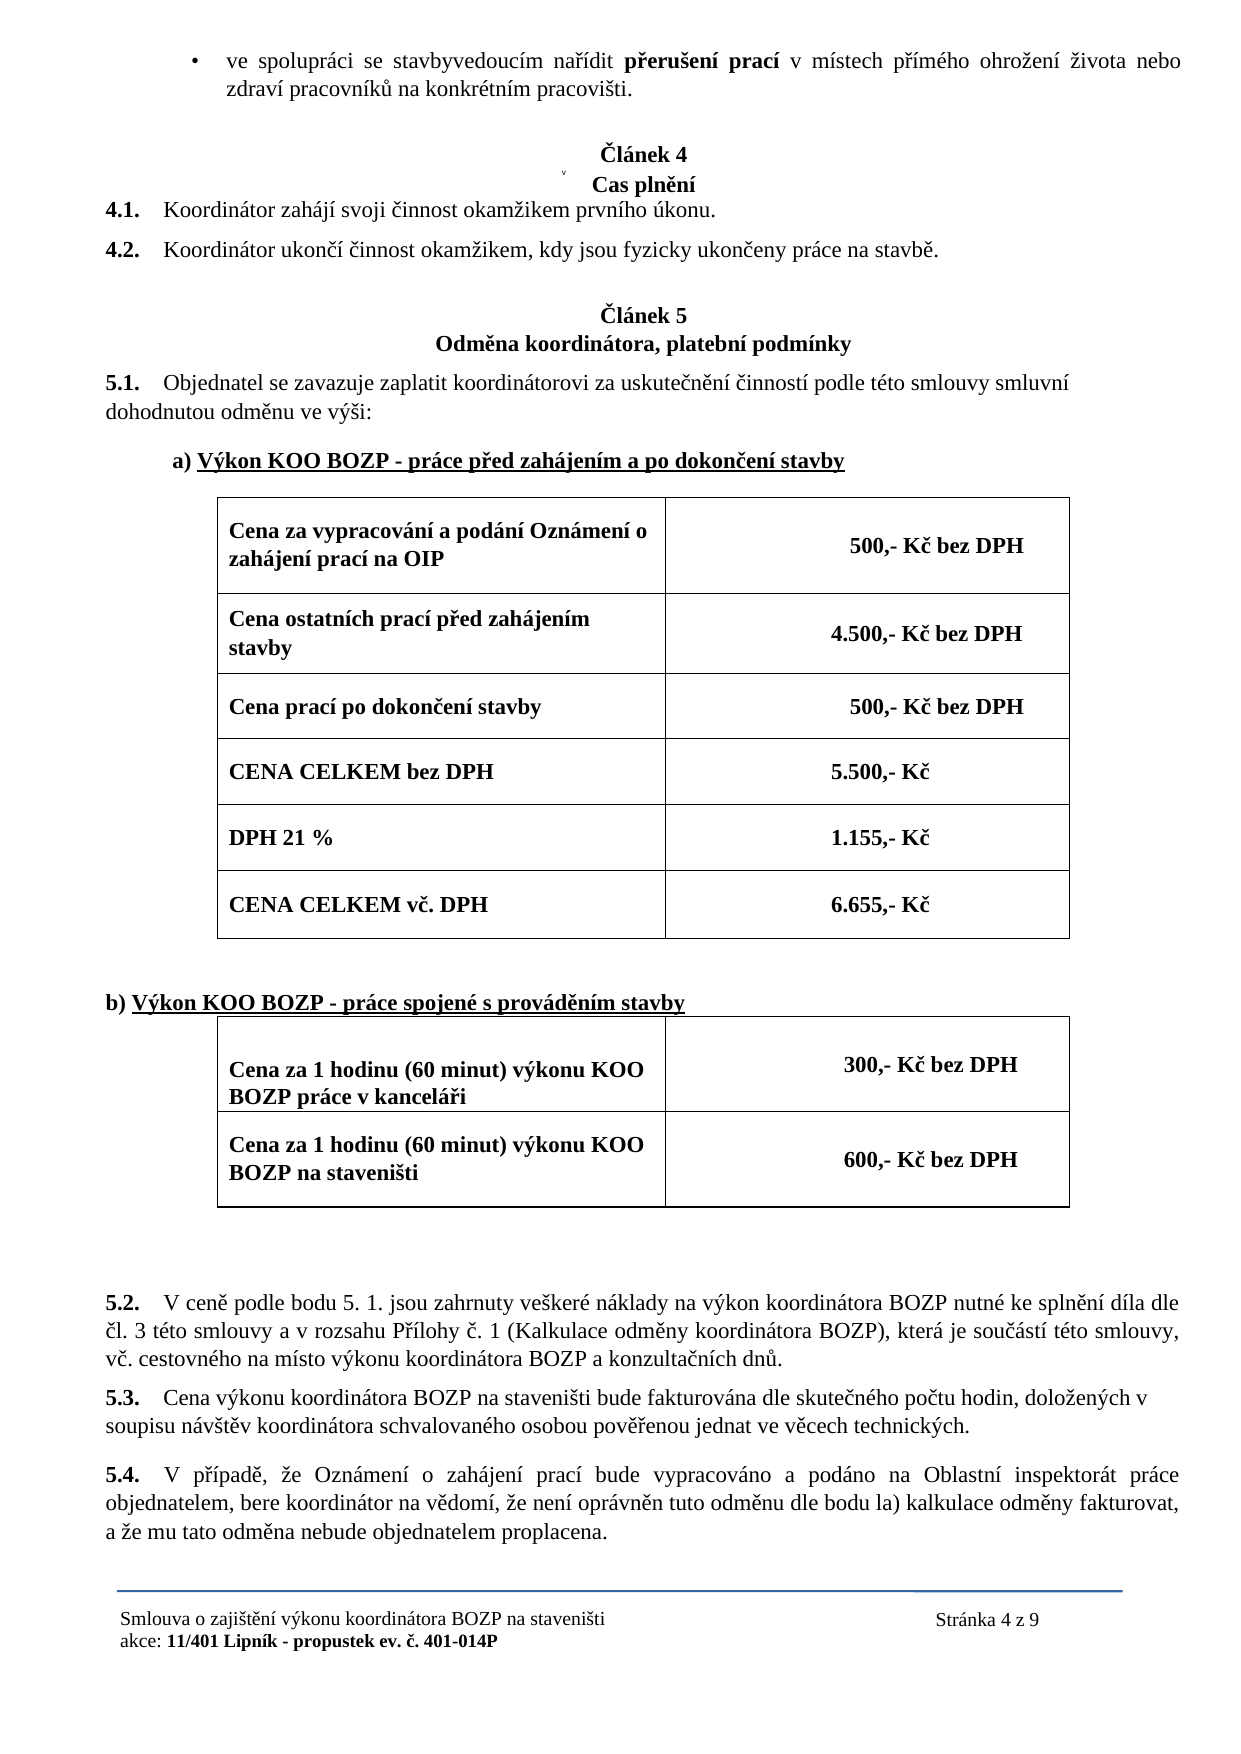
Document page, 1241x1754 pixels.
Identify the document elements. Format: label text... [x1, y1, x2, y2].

list Cena výkonu koordinátora BOZP na staveništi bude fakturována dle skutečného počtu hodin, doložených v soupisu návštěv koordinátora schvalovaného osobou pověřenou jednat ve věcech technických. [105, 1383, 1182, 1438]
table_cell 500,- Kč bez DPH [666, 674, 1069, 738]
table_cell 6.655,- Kč [666, 871, 1069, 938]
table_header 300,- Kč bez DPH [666, 1017, 1069, 1111]
table_cell Cena ostatních prací před zahájením stavby [218, 594, 665, 673]
list ve spolupráci se stavbyvedoucím nařídit přerušení prací v místech přímého ohrožení života nebo zdraví pracovníků na konkrétním pracovišti. [191, 47, 1182, 102]
table_cell 4.500,- Kč bez DPH [666, 594, 1069, 673]
text b) Výkon KOO BOZP - práce spojené s prováděním stavby [105, 989, 1182, 1016]
table_cell Cena za 1 hodinu (60 minut) výkonu KOO BOZP na staveništi [218, 1112, 665, 1206]
text a) Výkon KOO BOZP - práce před zahájením a po dokončení stavby [105, 448, 1182, 474]
list Koordinátor zahájí svoji činnost okamžikem prvního úkonu. [105, 197, 1182, 223]
table_cell Cena prací po dokončení stavby [218, 674, 665, 738]
text Článek 4 [105, 141, 1182, 167]
list V ceně podle bodu 5. 1. jsou zahrnuty veškeré náklady na výkon koordinátora BOZP nutné ke splnění díla dle čl. 3 této smlouvy a v rozsahu Přílohy č. 1 (Kalkulace odměny koordinátora BOZP), která je součástí této smlouvy, vč. cestovného na místo výkonu koordinátora BOZP a konzultačních dnů. [105, 1289, 1182, 1371]
table_cell 600,- Kč bez DPH [666, 1112, 1069, 1206]
table_cell 5.500,- Kč [666, 739, 1069, 804]
table_header Cena za vypracování a podání Oznámení o zahájení prací na OIP [218, 498, 665, 593]
table_cell CENA CELKEM vč. DPH [218, 871, 665, 938]
table_header Cena za 1 hodinu (60 minut) výkonu KOO BOZP práce v kanceláři [218, 1017, 665, 1111]
text Cas plnění [105, 177, 1182, 197]
table_cell 1.155,- Kč [666, 805, 1069, 869]
list V případě, že Oznámení o zahájení prací bude vypracováno a podáno na Oblastní inspektorát práce objednatelem, bere koordinátor na vědomí, že není oprávněn tuto odměnu dle bodu la) kalkulace odměny fakturovat, a že mu tato odměna nebude objednatelem proplacena. [105, 1461, 1182, 1544]
table_header 500,- Kč bez DPH [666, 498, 1069, 593]
text Odměna koordinátora, platební podmínky [105, 330, 1182, 357]
text Článek 5 [105, 302, 1182, 328]
table_cell CENA CELKEM bez DPH [218, 739, 665, 804]
list Koordinátor ukončí činnost okamžikem, kdy jsou fyzicky ukončeny práce na stavbě. [105, 236, 1182, 262]
list Objednatel se zavazuje zaplatit koordinátorovi za uskutečnění činností podle této smlouvy smluvní dohodnutou odměnu ve výši: [105, 369, 1182, 424]
table_cell DPH 21 % [218, 805, 665, 869]
